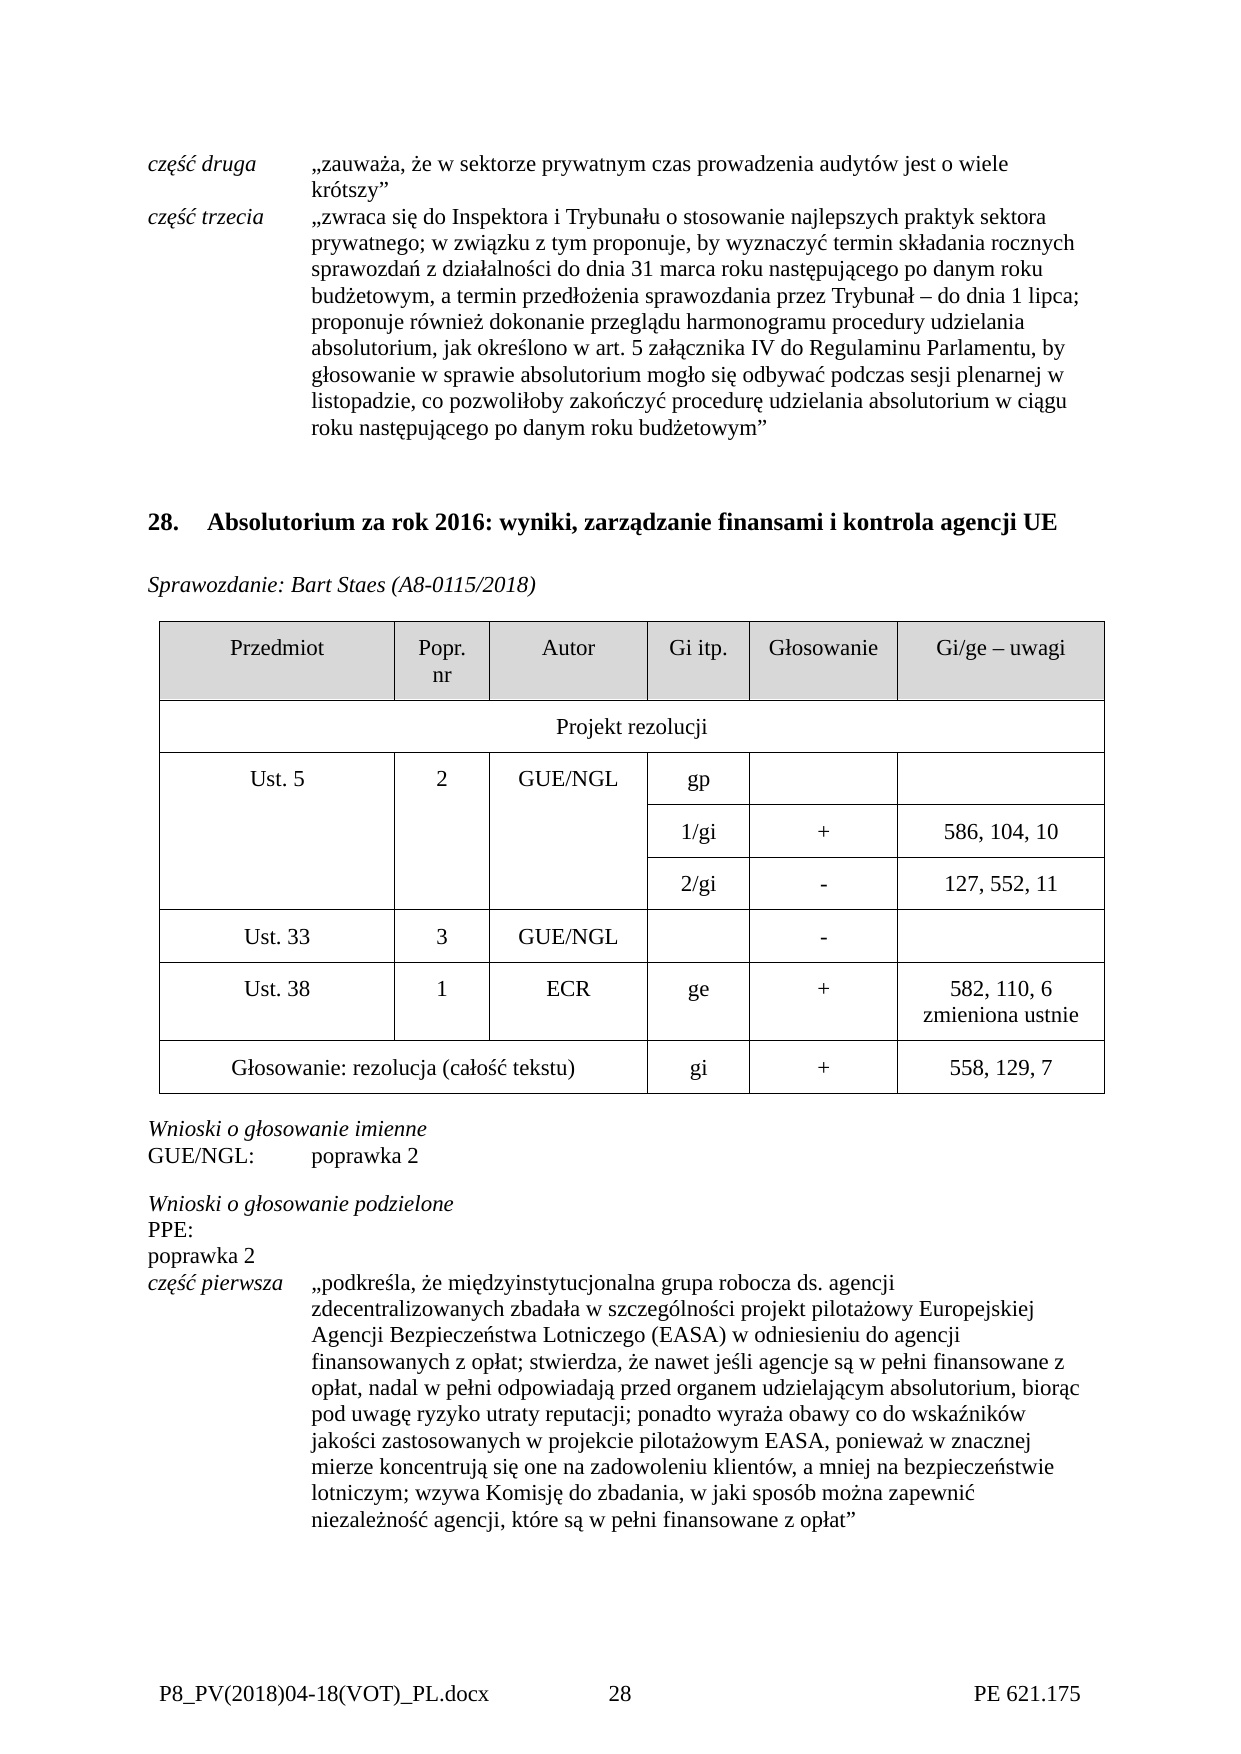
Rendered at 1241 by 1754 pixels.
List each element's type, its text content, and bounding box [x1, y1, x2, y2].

table_cell część pierwsza [148, 1269, 311, 1532]
table_cell „zwraca się do Inspektora i Trybunału o stosowanie najlepszych praktyk sektora prywatnego; w związku z tym proponuje, by wyznaczyć termin składania rocznych sprawozdań z działalności do dnia 31 marca roku następującego po danym roku budżetowym, a termin przedłożenia sprawozdania przez Trybunał – do dnia 1 lipca; proponuje również dokonanie przeglądu harmonogramu procedury udzielania absolutorium, jak określono w art. 5 załącznika IV do Regulaminu Parlamentu, by głosowanie w sprawie absolutorium mogło się odbywać podczas sesji plenarnej w listopadzie, co pozwoliłoby zakończyć procedurę udzielania absolutorium w ciągu roku następującego po danym roku budżetowym” [311, 203, 1092, 440]
table_cell 2/gi [648, 858, 749, 909]
table_cell - [750, 858, 897, 909]
table_cell [750, 753, 897, 804]
table_cell poprawka 2 [311, 1142, 1092, 1168]
table_cell gp [648, 753, 749, 804]
table_cell 3 [395, 910, 489, 962]
table_header Przedmiot [160, 622, 394, 699]
table_cell 1/gi [648, 805, 749, 857]
table_header Wnioski o głosowanie podzielone [148, 1190, 1092, 1216]
table_header Gi/ge – uwagi [898, 622, 1104, 699]
table_cell Projekt rezolucji [160, 701, 1104, 752]
table_header Gi itp. [648, 622, 749, 699]
table_cell 127, 552, 11 [898, 858, 1104, 909]
table_cell [648, 910, 749, 962]
table_header Autor [490, 622, 647, 699]
table_cell + [750, 805, 897, 857]
table_cell [898, 753, 1104, 804]
table_cell ECR [490, 963, 647, 1040]
table_cell Ust. 33 [160, 910, 394, 962]
title Sprawozdanie: Bart Staes (A8-0115/2018) [148, 571, 1092, 597]
table_cell GUE/NGL [490, 753, 647, 909]
title Absolutorium za rok 2016: wyniki, zarządzanie finansami i kontrola agencji UE [148, 507, 1092, 535]
table_cell + [750, 1041, 897, 1093]
table_cell GUE/NGL: [148, 1142, 311, 1168]
table_header Popr. nr [395, 622, 489, 699]
table_cell poprawka 2 [148, 1242, 1092, 1269]
table_cell część druga [148, 150, 311, 203]
table_header Głosowanie [750, 622, 897, 699]
table_cell PPE: [148, 1216, 1092, 1242]
table_cell gi [648, 1041, 749, 1093]
table_cell 2 [395, 753, 489, 909]
table_cell + [750, 963, 897, 1040]
table_cell 1 [395, 963, 489, 1040]
table_cell Ust. 5 [160, 753, 394, 909]
table_cell 558, 129, 7 [898, 1041, 1104, 1093]
table_cell 582, 110, 6 zmieniona ustnie [898, 963, 1104, 1040]
table_cell - [750, 910, 897, 962]
table_cell ge [648, 963, 749, 1040]
table_cell część trzecia [148, 203, 311, 440]
table_cell Głosowanie: rezolucja (całość tekstu) [160, 1041, 647, 1093]
table_cell Ust. 38 [160, 963, 394, 1040]
table_cell „podkreśla, że międzyinstytucjonalna grupa robocza ds. agencji zdecentralizowanych zbadała w szczególności projekt pilotażowy Europejskiej Agencji Bezpieczeństwa Lotniczego (EASA) w odniesieniu do agencji finansowanych z opłat; stwierdza, że nawet jeśli agencje są w pełni finansowane z opłat, nadal w pełni odpowiadają przed organem udzielającym absolutorium, biorąc pod uwagę ryzyko utraty reputacji; ponadto wyraża obawy co do wskaźników jakości zastosowanych w projekcie pilotażowym EASA, ponieważ w znacznej mierze koncentrują się one na zadowoleniu klientów, a mniej na bezpieczeństwie lotniczym; wzywa Komisję do zbadania, w jaki sposób można zapewnić niezależność agencji, które są w pełni finansowane z opłat” [311, 1269, 1092, 1532]
table_cell „zauważa, że w sektorze prywatnym czas prowadzenia audytów jest o wiele krótszy” [311, 150, 1092, 203]
table_cell GUE/NGL [490, 910, 647, 962]
table_cell 586, 104, 10 [898, 805, 1104, 857]
table_header Wnioski o głosowanie imienne [148, 1115, 1092, 1142]
table_cell [898, 910, 1104, 962]
